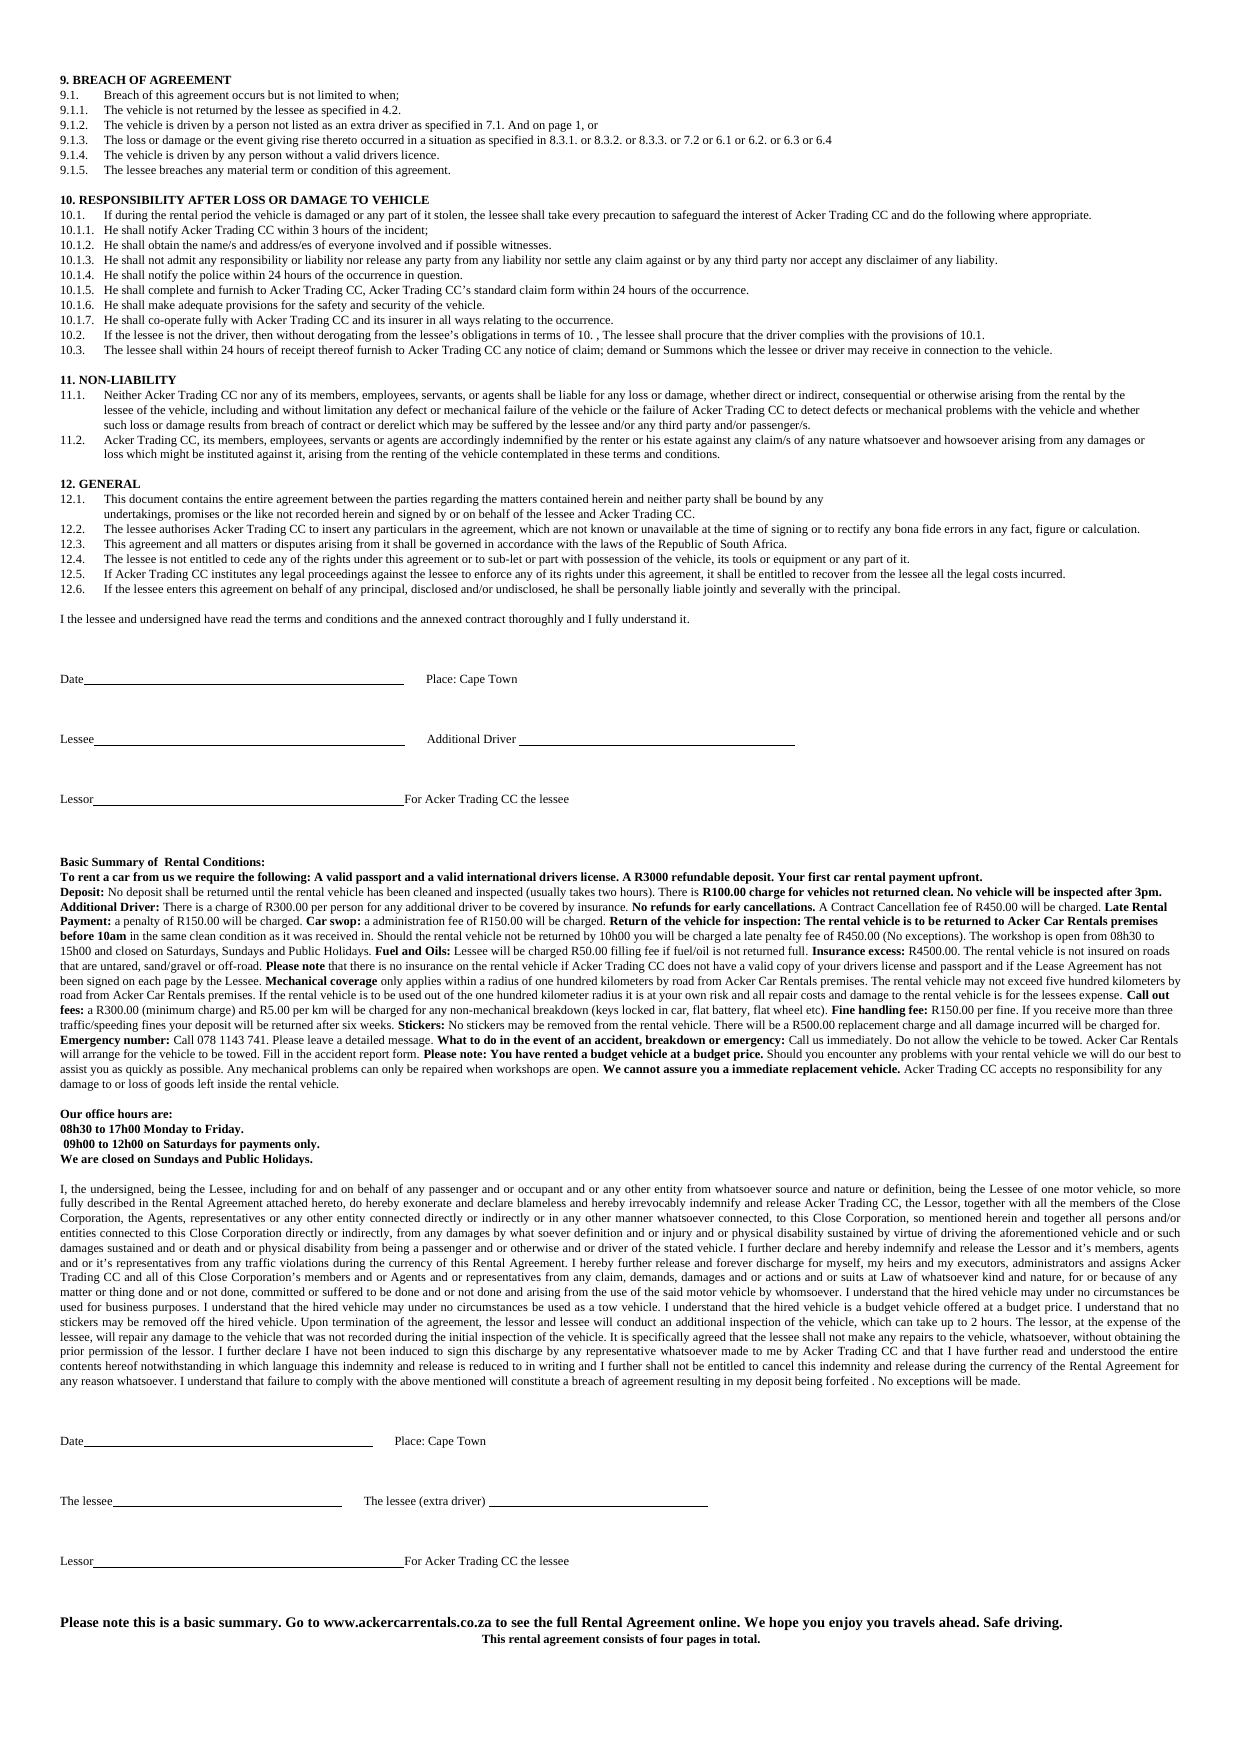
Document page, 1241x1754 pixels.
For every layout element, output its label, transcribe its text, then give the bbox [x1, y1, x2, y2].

list The vehicle is not returned by the lessee as specified in 4.2. [60, 103, 1194, 117]
list Breach of this agreement occurs but is not limited to when; [60, 88, 1194, 102]
subtitle RESPONSIBILITY AFTER LOSS OR DAMAGE TO VEHICLE [60, 193, 1194, 207]
list If during the rental period the vehicle is damaged or any part of it stolen, the lessee shall take every precaution to safeguard the interest of Acker Trading CC and do the following where appropriate. [60, 208, 1194, 222]
list This agreement and all matters or disputes arising from it shall be governed in accordance with the laws of the Republic of South Africa. [60, 537, 1194, 551]
list He shall make adequate provisions for the safety and security of the vehicle. [60, 298, 1194, 312]
list The lessee authorises Acker Trading CC to insert any particulars in the agreement, which are not known or unavailable at the time of signing or to rectify any bona fide errors in any fact, figure or calculation. [60, 522, 1194, 536]
list If the lessee enters this agreement on behalf of any principal, disclosed and/or undisclosed, he shall be personally liable jointly and severally with the principal. [60, 582, 1194, 596]
text 09h00 to 12h00 on Saturdays for payments only. We are closed on Sundays and Public Holidays. [60, 1137, 323, 1166]
text To rent a car from us we require the following: A valid passport and a valid international drivers license. A R3000 refundable deposit. Your first car rental payment upfront. [60, 869, 1184, 884]
list If Acker Trading CC institutes any legal proceedings against the lessee to enforce any of its rights under this agreement, it shall be entitled to recover from the lessee all the legal costs incurred. [60, 567, 1194, 581]
text I, the undersigned, being the Lessee, including for and on behalf of any passenger and or occupant and or any other entity from whatsoever source and nature or definition, being the Lessee of one motor vehicle, so more fully described in the Rental Agreement attached hereto, do hereby exonerate and declare blameless and hereby irrevocably indemnify and release Acker Trading CC, the Lessor, together with all the members of the Close Corporation, the Agents, representatives or any other entity connected directly or indirectly or in any other manner whatsoever connected, to this Close Corporation, so mentioned herein and together all persons and/or entities connected to this Close Corporation directly or indirectly, from any damages by what soever definition and or injury and or physical disability sustained by virtue of driving the aforementioned vehicle and or such damages sustained and or death and or physical disability from being a passenger and or otherwise and or driver of the stated vehicle. I further declare and hereby indemnify and release the Lessor and it’s members, agents and or it’s representatives from any traffic violations during the currency of this Rental Agreement. I hereby further release and forever discharge for myself, my heirs and my executors, administrators and assigns Acker Trading CC and all of this Close Corporation’s members and or Agents and or representatives from any claim, demands, damages and or actions and or suits at Law of whatsoever kind and nature, for or because of any matter or thing done and or not done, committed or suffered to be done and or not done and arising from the use of the said motor vehicle by whomsoever. I understand that the hired vehicle may under no circumstances be used for business purposes. I understand that the hired vehicle may under no circumstances be used as a tow vehicle. I understand that the hired vehicle is a budget vehicle offered at a budget price. I understand that no stickers may be removed off the hired vehicle. Upon termination of the agreement, the lessor and lessee will conduct an additional inspection of the vehicle, which can take up to 2 hours. The lessor, at the expense of the lessee, will repair any damage to the vehicle that was not recorded during the initial inspection of the vehicle. It is specifically agreed that the lessee shall not make any repairs to the vehicle, whatsoever, without obtaining the prior permission of the lessor. I further declare I have not been induced to sign this discharge by any representative whatsoever made to me by Acker Trading CC and that I have further read and understood the entire contents hereof notwithstanding in which language this indemnity and release is reduced to in writing and I further shall not be entitled to cancel this indemnity and release during the currency of the Rental Agreement for any reason whatsoever. I understand that failure to comply with the above mentioned will constitute a breach of agreement resulting in my deposit being forfeited . No exceptions will be made. [60, 1181, 1182, 1388]
text 08h30 to 17h00 Monday to Friday. [60, 1122, 1184, 1136]
list The vehicle is driven by any person without a valid drivers licence. [60, 148, 1194, 162]
list He shall complete and furnish to Acker Trading CC, Acker Trading CC’s standard claim form within 24 hours of the occurrence. [60, 283, 1194, 297]
subtitle GENERAL [60, 477, 1194, 491]
list This document contains the entire agreement between the parties regarding the matters contained herein and neither party shall be bound by any undertakings, promises or the like not recorded herein and signed by or on behalf of the lessee and Acker Trading CC. [60, 492, 825, 521]
subtitle Our office hours are: [60, 1107, 1184, 1121]
text Deposit: No deposit shall be returned until the rental vehicle has been cleaned and inspected (usually takes two hours). There is R100.00 charge for vehicles not returned clean. No vehicle will be inspected after 3pm. Additional Driver: There is a charge of R300.00 per person for any additional driver to be covered by insurance. No refunds for early cancellations. A Contract Cancellation fee of R450.00 will be charged. Late Rental Payment: a penalty of R150.00 will be charged. Car swop: a administration fee of R150.00 will be charged. Return of the vehicle for inspection: The rental vehicle is to be returned to Acker Car Rentals premises before 10am in the same clean condition as it was received in. Should the rental vehicle not be returned by 10h00 you will be charged a late penalty fee of R450.00 (No exceptions). The workshop is open from 08h30 to 15h00 and closed on Saturdays, Sundays and Public Holidays. Fuel and Oils: Lessee will be charged R50.00 filling fee if fuel/oil is not returned full. Insurance excess: R4500.00. The rental vehicle is not insured on roads that are untared, sand/gravel or off-road. Please note that there is no insurance on the rental vehicle if Acker Trading CC does not have a valid copy of your drivers license and passport and if the Lease Agreement has not been signed on each page by the Lessee. Mechanical coverage only applies within a radius of one hundred kilometers by road from Acker Car Rentals premises. The rental vehicle may not exceed five hundred kilometers by road from Acker Car Rentals premises. If the rental vehicle is to be used out of the one hundred kilometer radius it is at your own risk and all repair costs and damage to the rental vehicle is for the lessees expense. Call out fees: a R300.00 (minimum charge) and R5.00 per km will be charged for any non-mechanical breakdown (keys locked in car, flat battery, flat wheel etc). Fine handling fee: R150.00 per fine. If you receive more than three traffic/speeding fines your deposit will be returned after six weeks. Stickers: No stickers may be removed from the rental vehicle. There will be a R500.00 replacement charge and all damage incurred will be charged for. Emergency number: Call 078 1143 741. Please leave a detailed message. What to do in the event of an accident, breakdown or emergency: Call us immediately. Do not allow the vehicle to be towed. Acker Car Rentals will arrange for the vehicle to be towed. Fill in the accident report form. Please note: You have rented a budget vehicle at a budget price. Should you encounter any problems with your rental vehicle we will do our best to assist you as quickly as possible. Any mechanical problems can only be repaired when workshops are open. We cannot assure you a immediate replacement vehicle. Acker Trading CC accepts no responsibility for any damage to or loss of goods left inside the rental vehicle. [60, 884, 1184, 1091]
subtitle BREACH OF AGREEMENT [60, 73, 1194, 87]
list The lessee is not entitled to cede any of the rights under this agreement or to sub-let or part with possession of the vehicle, its tools or equipment or any part of it. [60, 552, 1194, 566]
list He shall notify the police within 24 hours of the occurrence in question. [60, 268, 1194, 282]
list Neither Acker Trading CC nor any of its members, employees, servants, or agents shall be liable for any loss or damage, whether direct or indirect, consequential or otherwise arising from the rental by the lessee of the vehicle, including and without limitation any defect or mechanical failure of the vehicle or the failure of Acker Trading CC to detect defects or mechanical problems with the vehicle and whether such loss or damage results from breach of contract or derelict which may be suffered by the lessee and/or any third party and/or passenger/s. [60, 388, 1141, 432]
list He shall notify Acker Trading CC within 3 hours of the incident; [60, 223, 1194, 237]
list He shall obtain the name/s and address/es of everyone involved and if possible witnesses. [60, 238, 1194, 252]
list The lessee breaches any material term or condition of this agreement. [60, 163, 1194, 177]
text Lessor For Acker Trading CC the lessee [60, 792, 1184, 806]
list The lessee shall within 24 hours of receipt thereof furnish to Acker Trading CC any notice of claim; demand or Summons which the lessee or driver may receive in connection to the vehicle. [60, 343, 1194, 357]
text Lessee Additional Driver [60, 732, 1184, 746]
text I the lessee and undersigned have read the terms and conditions and the annexed contract thoroughly and I fully understand it. [60, 612, 1184, 626]
list The vehicle is driven by a person not listed as an extra driver as specified in 7.1. And on page 1, or [60, 118, 1194, 132]
list The loss or damage or the event giving rise thereto occurred in a situation as specified in 8.3.1. or 8.3.2. or 8.3.3. or 7.2 or 6.1 or 6.2. or 6.3 or 6.4 [60, 133, 1194, 147]
list If the lessee is not the driver, then without derogating from the lessee’s obligations in terms of 10. , The lessee shall procure that the driver complies with the provisions of 10.1. [60, 328, 1194, 342]
text Date Place: Cape Town [60, 1434, 1184, 1448]
subtitle Basic Summary of Rental Conditions: [60, 854, 1184, 869]
text Lessor For Acker Trading CC the lessee [60, 1554, 1184, 1568]
subtitle This rental agreement consists of four pages in total. [479, 1631, 763, 1646]
text The lessee The lessee (extra driver) [60, 1494, 1184, 1508]
subtitle NON-LIABILITY [60, 373, 1194, 387]
text Date Place: Cape Town [60, 672, 1184, 686]
list He shall not admit any responsibility or liability nor release any party from any liability nor settle any claim against or by any third party nor accept any disclaimer of any liability. [60, 253, 1194, 267]
list He shall co-operate fully with Acker Trading CC and its insurer in all ways relating to the occurrence. [60, 313, 1194, 327]
list Acker Trading CC, its members, employees, servants or agents are accordingly indemnified by the renter or his estate against any claim/s of any nature whatsoever and howsoever arising from any damages or loss which might be instituted against it, arising from the renting of the vehicle contemplated in these terms and conditions. [60, 432, 1146, 462]
text Please note this is a basic summary. Go to www.ackercarrentals.co.za to see the full Rental Agreement online. We hope you enjoy you travels ahead. Safe driving. [60, 1613, 1184, 1630]
